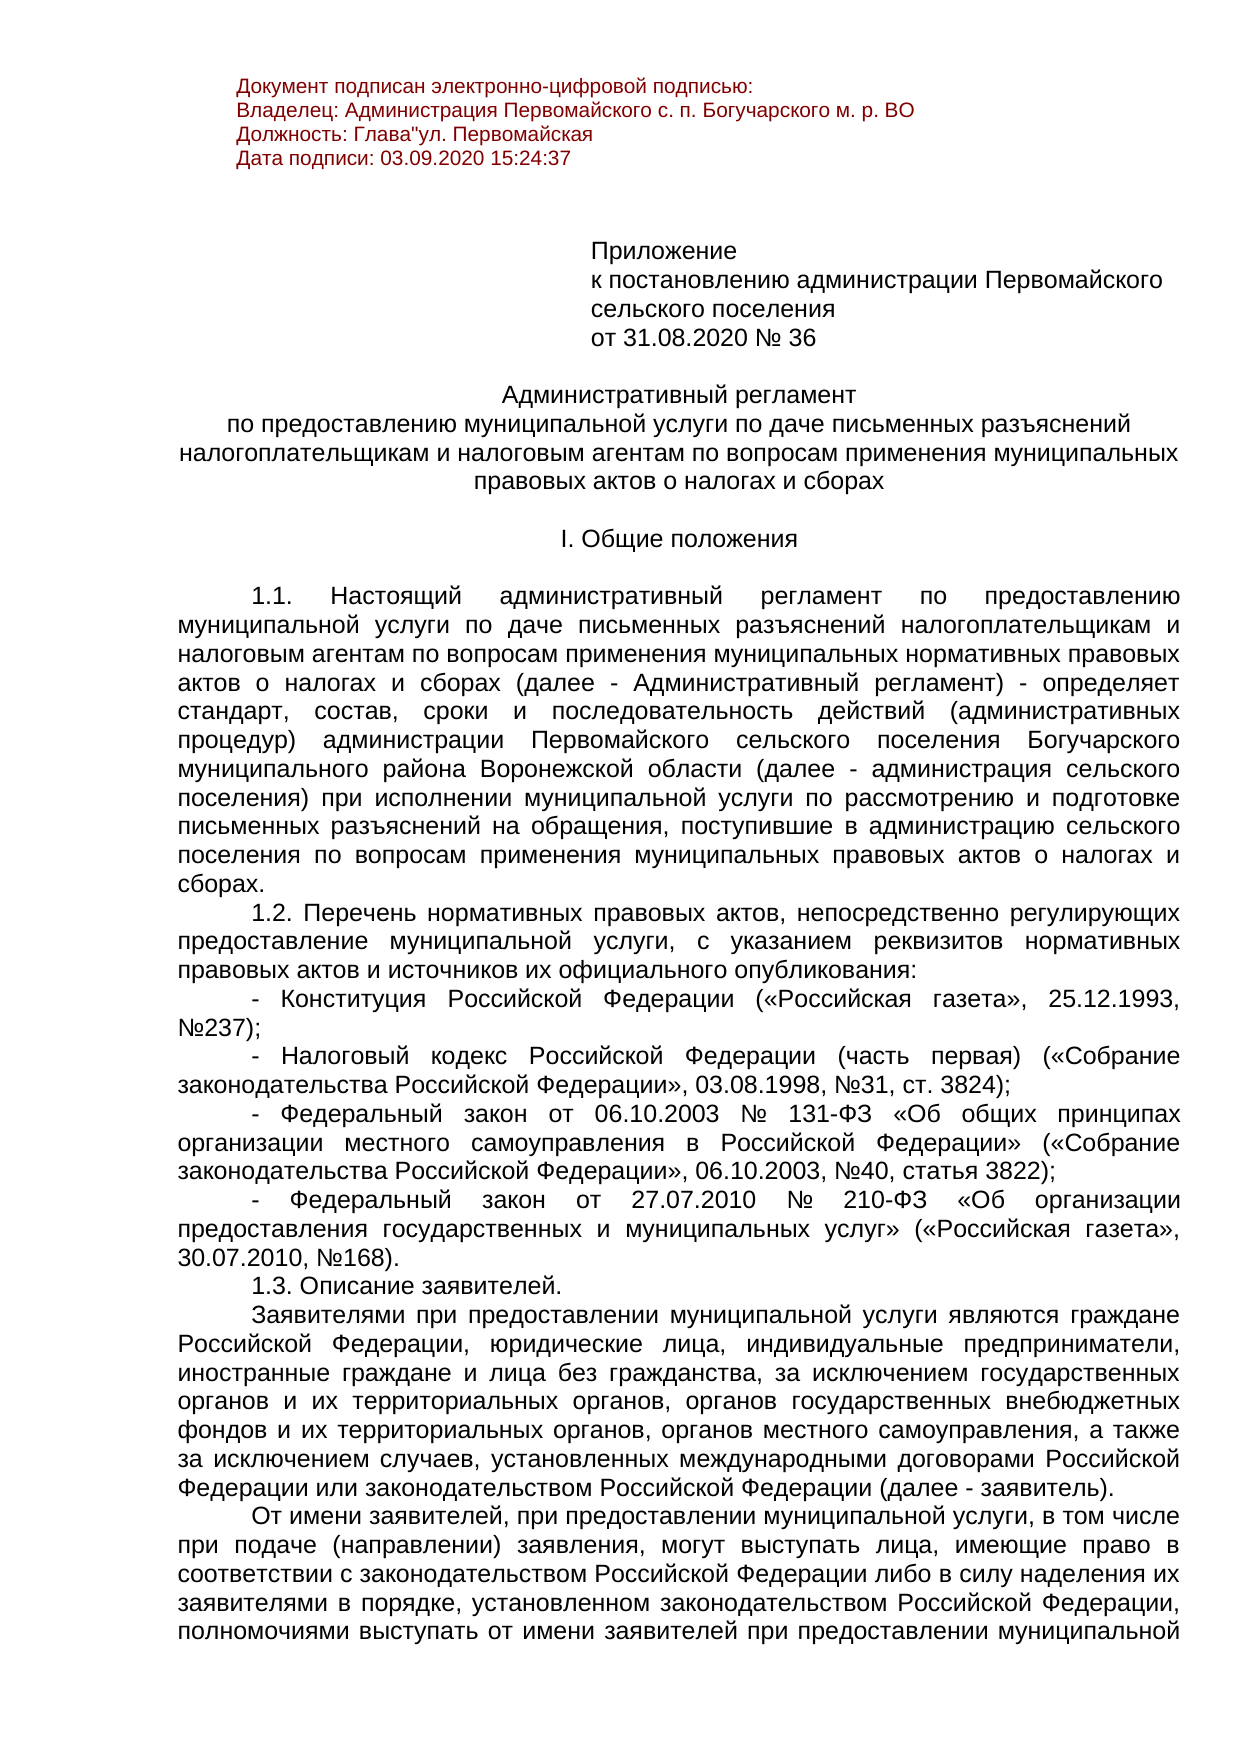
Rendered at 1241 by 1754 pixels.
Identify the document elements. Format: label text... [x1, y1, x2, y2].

text Приложение [591, 236, 1181, 265]
text Заявителями при предоставлении муниципальной услуги являются граждане Российской Федерации, юридические лица, индивидуальные предприниматели, иностранные граждане и лица без гражданства, за исключением государственных органов и их территориальных органов, органов государственных внебюджетных фондов и их территориальных органов, органов местного самоуправления, а также за исключением случаев, установленных международными договорами Российской Федерации или законодательством Российской Федерации (далее - заявитель). [177, 1300, 1181, 1501]
text 1.2. Перечень нормативных правовых актов, непосредственно регулирующих предоставление муниципальной услуги, с указанием реквизитов нормативных правовых актов и источников их официального опубликования: [177, 897, 1181, 984]
text к постановлению администрации Первомайского сельского поселения [591, 265, 1181, 322]
text - Налоговый кодекс Российской Федерации (часть первая) («Собрание законодательства Российской Федерации», 03.08.1998, №31, ст. 3824); [177, 1041, 1181, 1099]
text I. Общие положения [177, 524, 1181, 552]
text - Федеральный закон от 06.10.2003 № 131-ФЗ «Об общих принципах организации местного самоуправления в Российской Федерации» («Собрание законодательства Российской Федерации», 06.10.2003, №40, статья 3822); [177, 1099, 1181, 1185]
text 1.1. Настоящий административный регламент по предоставлению муниципальной услуги по даче письменных разъяснений налогоплательщикам и налоговым агентам по вопросам применения муниципальных нормативных правовых актов о налогах и сборах (далее - Административный регламент) - определяет стандарт, состав, сроки и последовательность действий (административных процедур) администрации Первомайского сельского поселения Богучарского муниципального района Воронежской области (далее - администрация сельского поселения) при исполнении муниципальной услуги по рассмотрению и подготовке письменных разъяснений на обращения, поступившие в администрацию сельского поселения по вопросам применения муниципальных правовых актов о налогах и сборах. [177, 581, 1181, 897]
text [177, 1501, 1181, 1645]
text по предоставлению муниципальной услуги по даче письменных разъяснений налогоплательщикам и налоговым агентам по вопросам применения муниципальных правовых актов о налогах и сборах [177, 409, 1181, 495]
text - Федеральный закон от 27.07.2010 № 210-ФЗ «Об организации предоставления государственных и муниципальных услуг» («Российская газета», 30.07.2010, №168). [177, 1185, 1181, 1271]
text Административный регламент [177, 380, 1181, 409]
text от 31.08.2020 № 36 [591, 322, 1181, 351]
text 1.3. Описание заявителей. [177, 1271, 1181, 1300]
text - Конституция Российской Федерации («Российская газета», 25.12.1993, №237); [177, 984, 1181, 1041]
